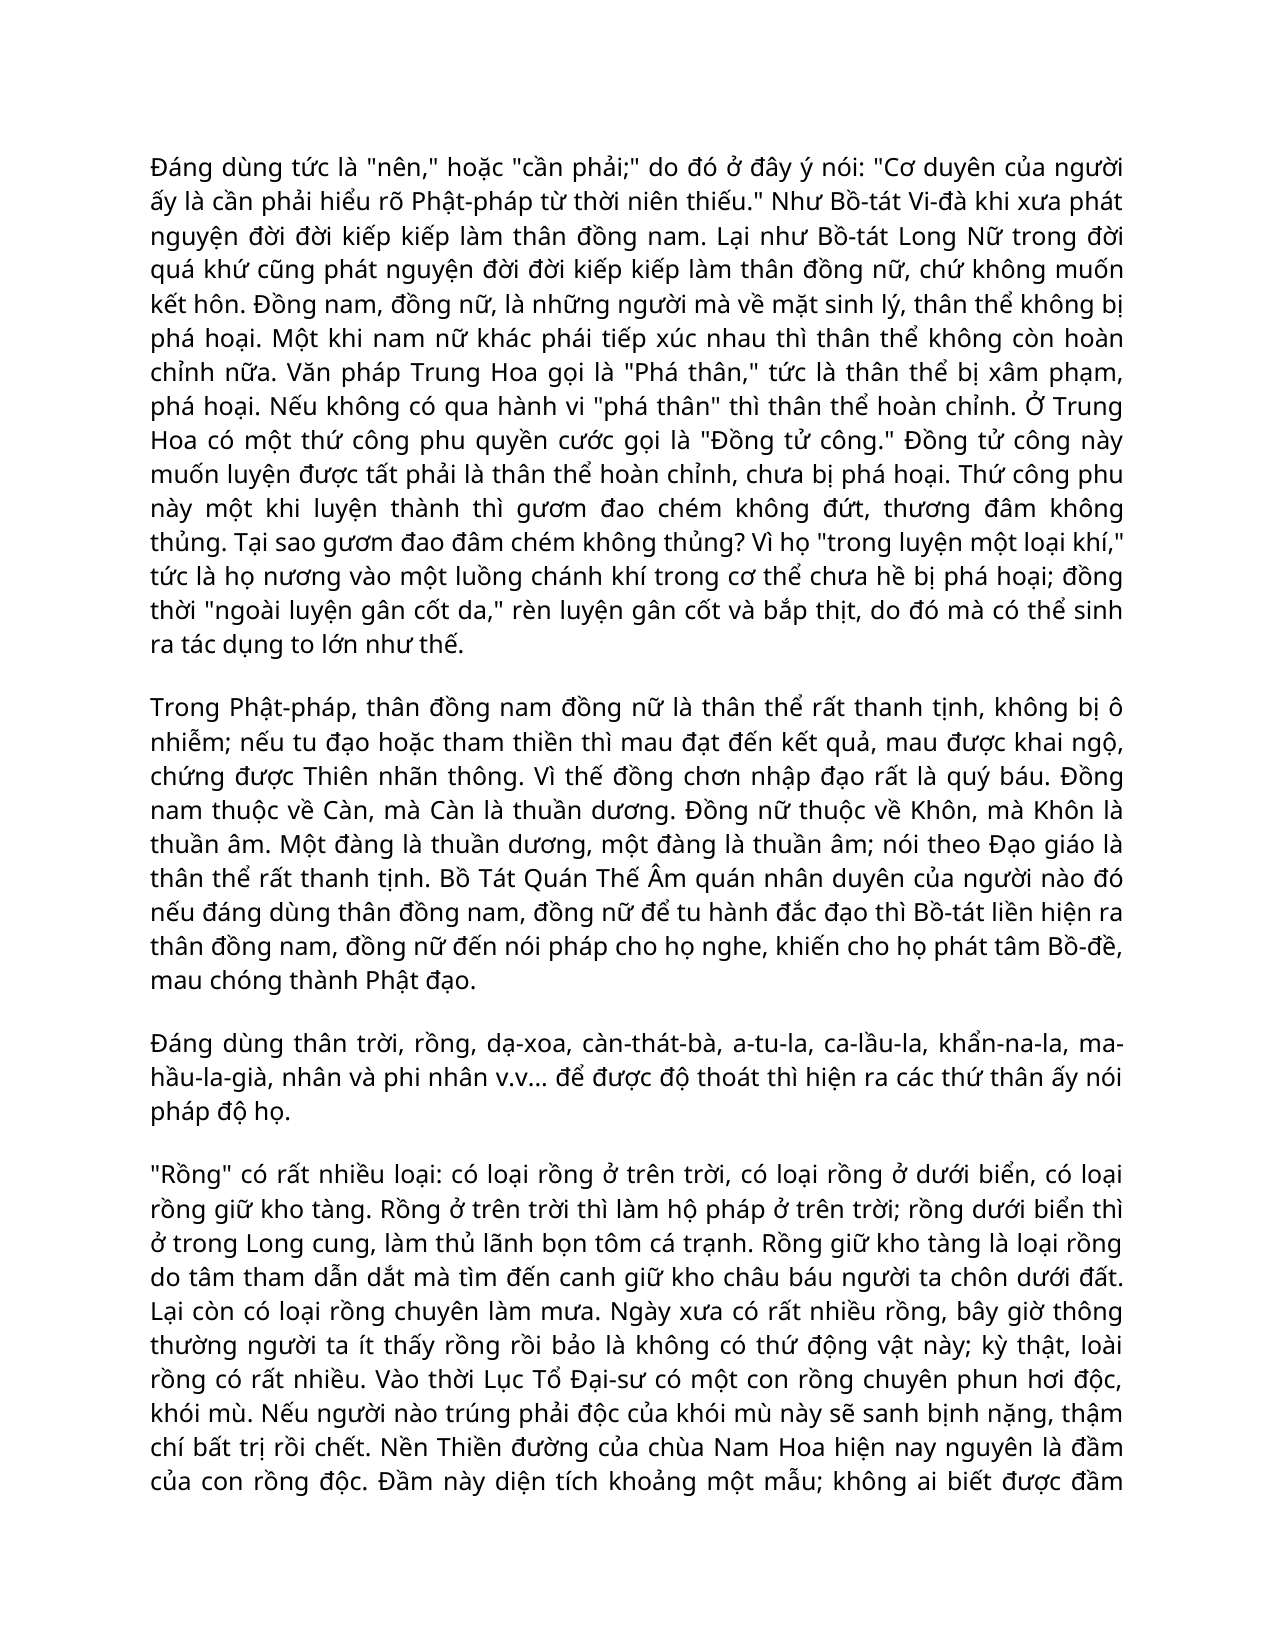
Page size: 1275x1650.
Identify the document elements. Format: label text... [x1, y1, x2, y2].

text Ðáng dùng tức là "nên," hoặc "cần phải;" do đó ở đây ý nói: "Cơ duyên của người ấy là cần phải hiểu rõ Phật-pháp từ thời niên thiếu." Như Bồ-tát Vi-đà khi xưa phát nguyện đời đời kiếp kiếp làm thân đồng nam. Lại như Bồ-tát Long Nữ trong đời quá khứ cũng phát nguyện đời đời kiếp kiếp làm thân đồng nữ, chứ không muốn kết hôn. Ðồng nam, đồng nữ, là những người mà về mặt sinh lý, thân thể không bị phá hoại. Một khi nam nữ khác phái tiếp xúc nhau thì thân thể không còn hoàn chỉnh nữa. Văn pháp Trung Hoa gọi là "Phá thân," tức là thân thể bị xâm phạm, phá hoại. Nếu không có qua hành vi "phá thân" thì thân thể hoàn chỉnh. Ở Trung Hoa có một thứ công phu quyền cước gọi là "Ðồng tử công." Ðồng tử công này muốn luyện được tất phải là thân thể hoàn chỉnh, chưa bị phá hoại. Thứ công phu này một khi luyện thành thì gươm đao chém không đứt, thương đâm không thủng. Tại sao gươm đao đâm chém không thủng? Vì họ "trong luyện một loại khí," tức là họ nương vào một luồng chánh khí trong cơ thể chưa hề bị phá hoại; đồng thời "ngoài luyện gân cốt da," rèn luyện gân cốt và bắp thịt, do đó mà có thể sinh ra tác dụng to lớn như thế. [150, 150, 1125, 661]
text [150, 1157, 1125, 1498]
text Ðáng dùng thân trời, rồng, dạ-xoa, càn-thát-bà, a-tu-la, ca-lầu-la, khẩn-na-la, ma-hầu-la-già, nhân và phi nhân v.v... để được độ thoát thì hiện ra các thứ thân ấy nói pháp độ họ. [150, 1026, 1125, 1128]
text Trong Phật-pháp, thân đồng nam đồng nữ là thân thể rất thanh tịnh, không bị ô nhiễm; nếu tu đạo hoặc tham thiền thì mau đạt đến kết quả, mau được khai ngộ, chứng được Thiên nhãn thông. Vì thế đồng chơn nhập đạo rất là quý báu. Ðồng nam thuộc về Càn, mà Càn là thuần dương. Ðồng nữ thuộc về Khôn, mà Khôn là thuần âm. Một đàng là thuần dương, một đàng là thuần âm; nói theo Ðạo giáo là thân thể rất thanh tịnh. Bồ Tát Quán Thế Âm quán nhân duyên của người nào đó nếu đáng dùng thân đồng nam, đồng nữ để tu hành đắc đạo thì Bồ-tát liền hiện ra thân đồng nam, đồng nữ đến nói pháp cho họ nghe, khiến cho họ phát tâm Bồ-đề, mau chóng thành Phật đạo. [150, 690, 1125, 997]
